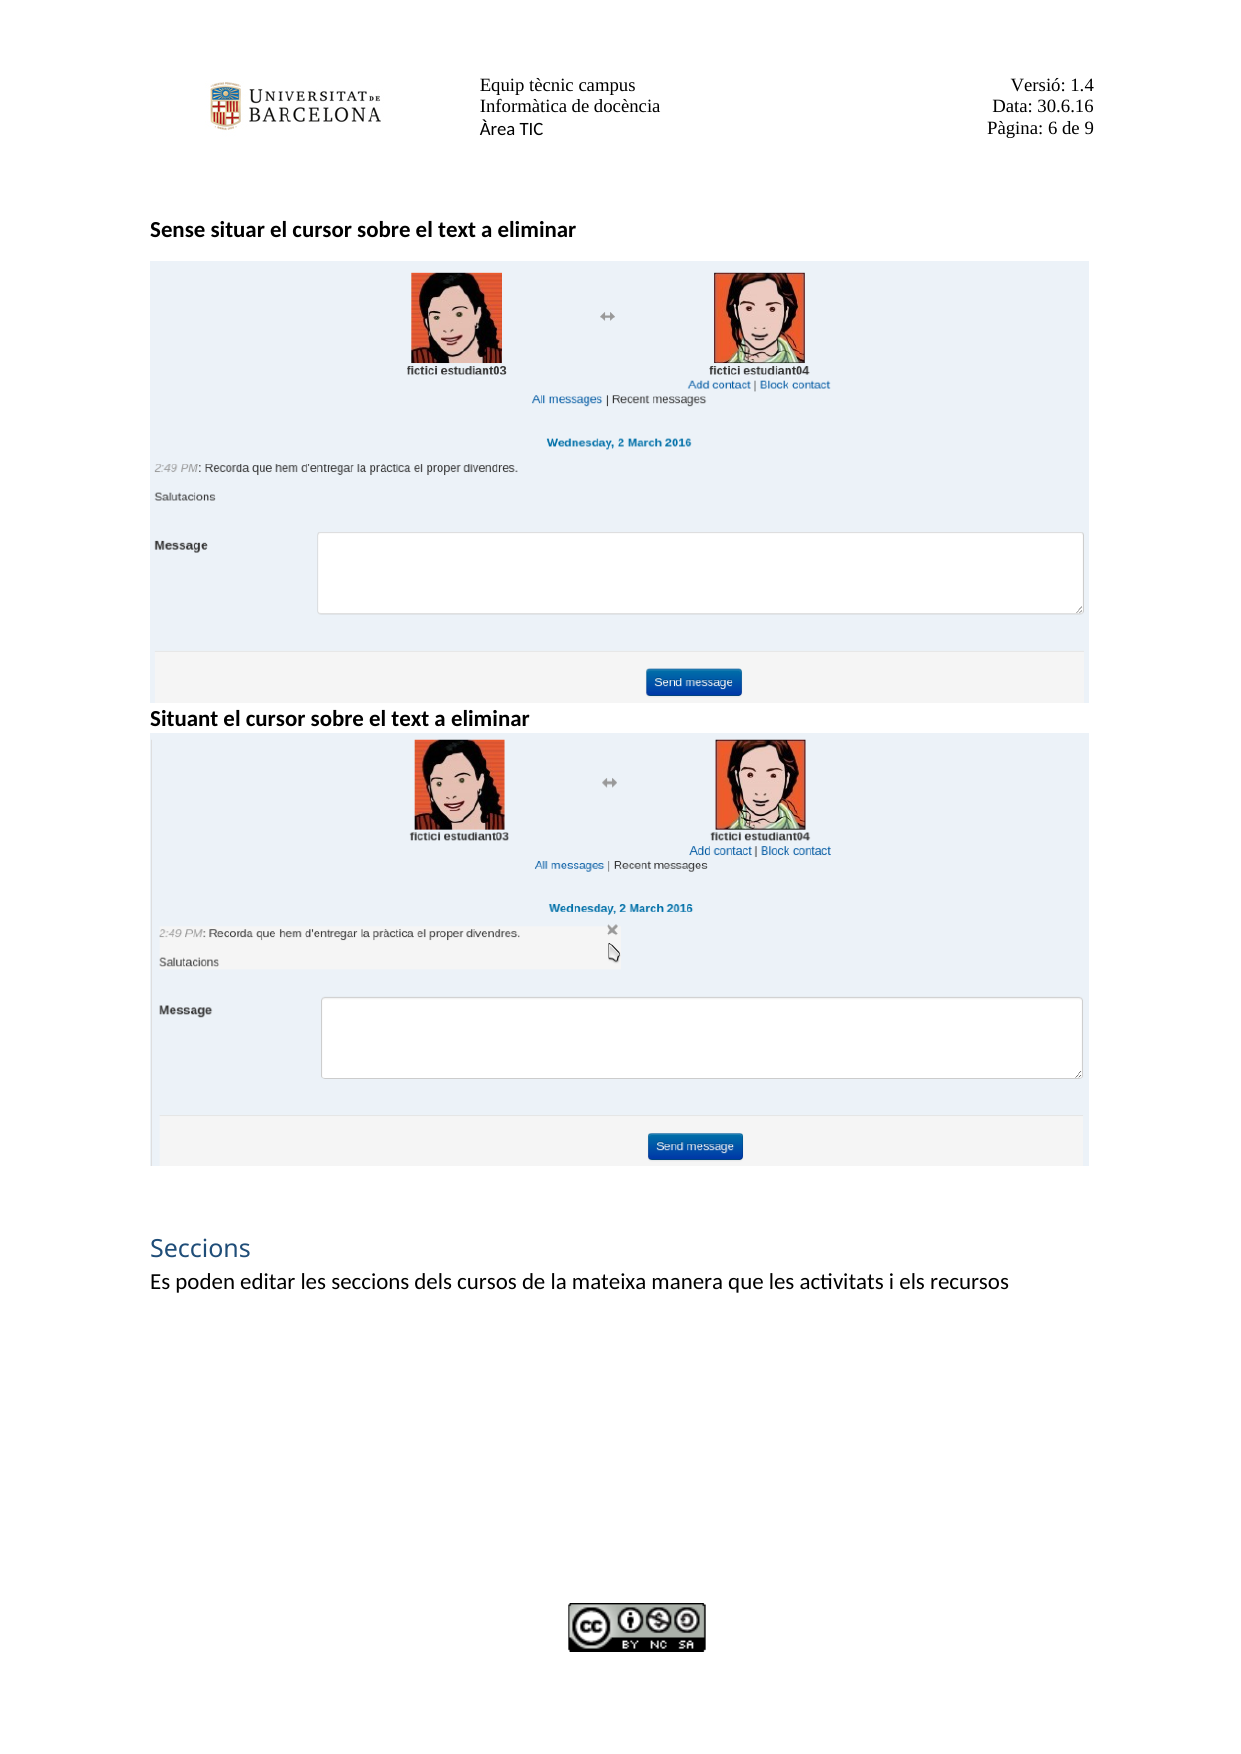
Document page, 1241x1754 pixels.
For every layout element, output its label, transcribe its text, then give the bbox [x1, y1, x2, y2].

picture [150, 261, 1089, 703]
text Es poden editar les seccions dels cursos de la mateixa manera que les activitats i els recursos [150, 1267, 1090, 1295]
text Seccions [150, 1231, 1090, 1265]
text Sense situar el cursor sobre el text a eliminar [150, 215, 1090, 243]
picture [150, 733, 1089, 1167]
picture [204, 73, 414, 141]
picture [568, 1603, 706, 1652]
